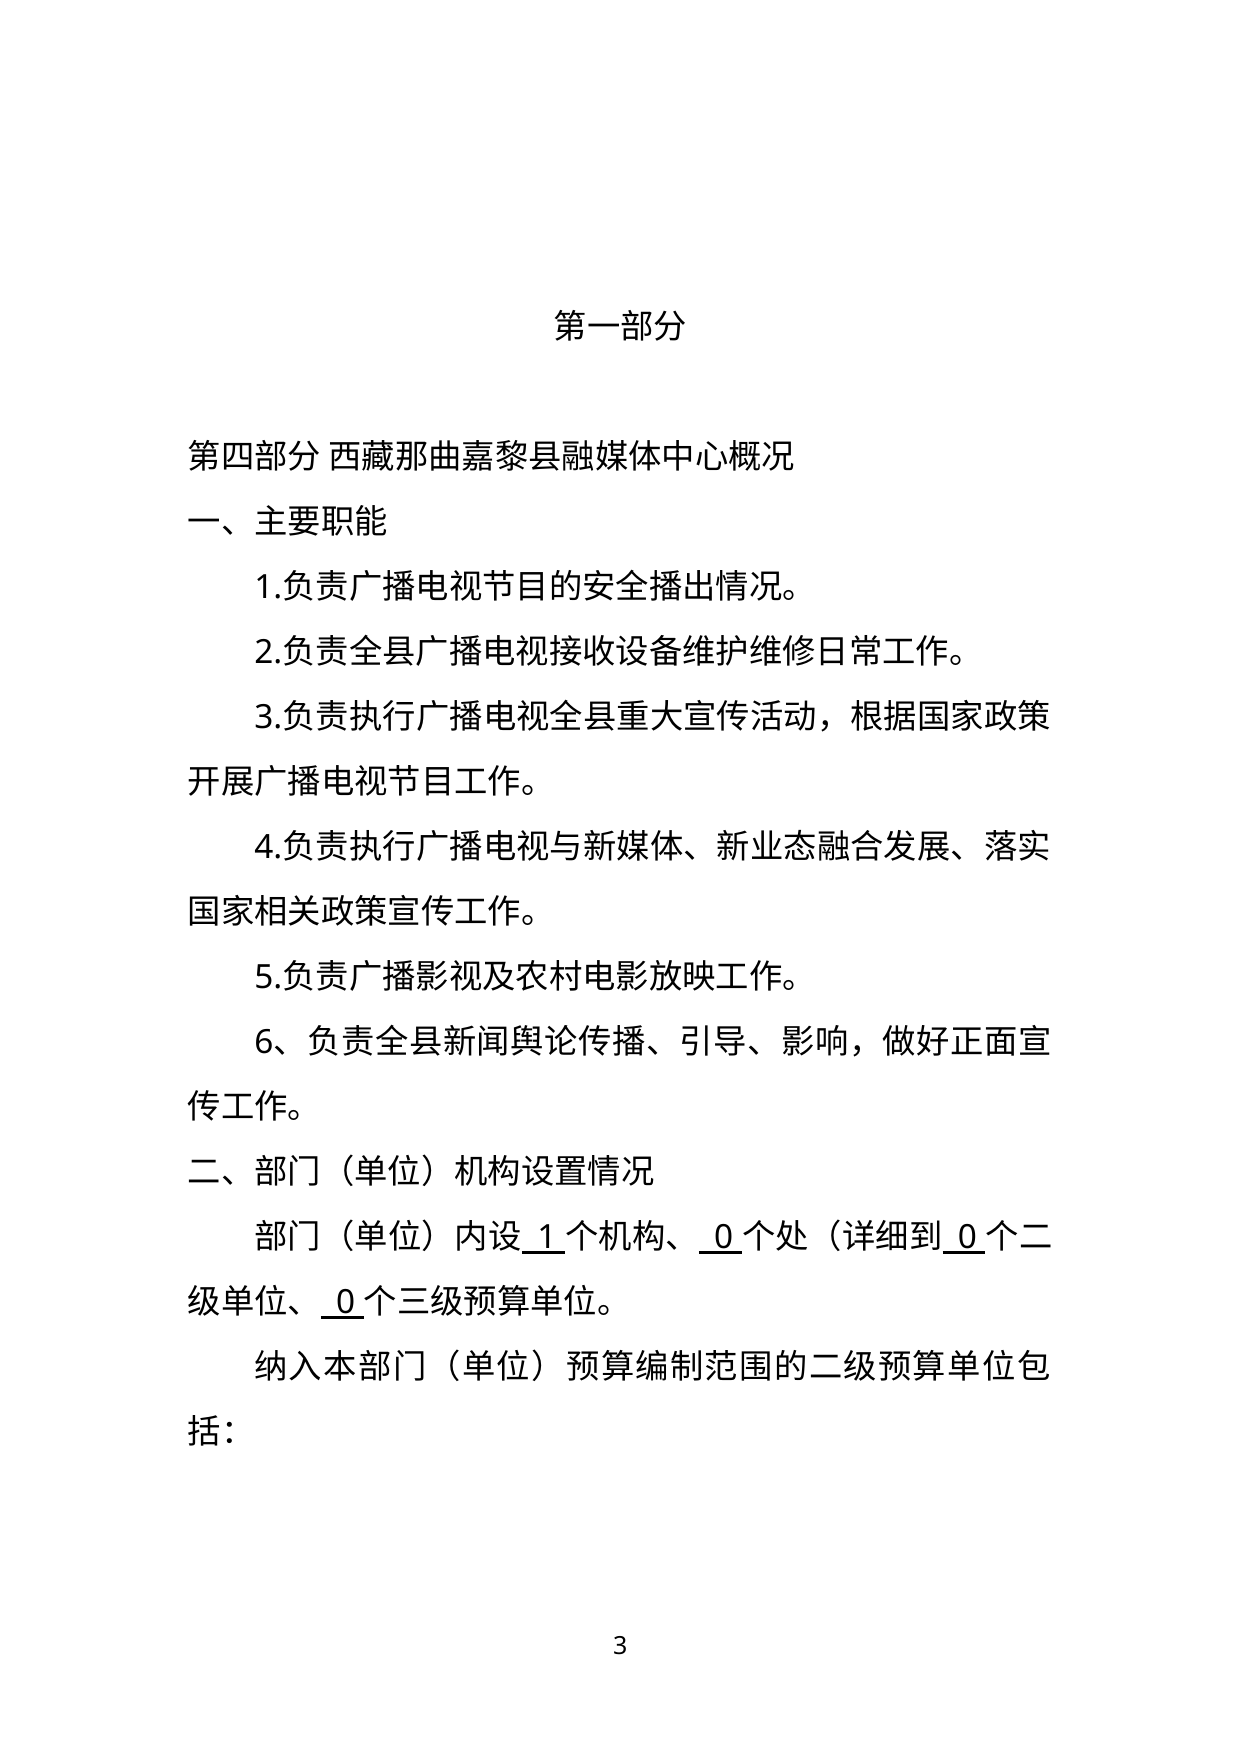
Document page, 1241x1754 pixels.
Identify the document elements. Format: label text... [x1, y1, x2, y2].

text 2.负责全县广播电视接收设备维护维修日常工作。 [187, 617, 1053, 682]
text 3.负责执行广播电视全县重大宣传活动，根据国家政策开展广播电视节目工作。 [187, 682, 1053, 812]
text 1.负责广播电视节目的安全播出情况。 [187, 552, 1053, 617]
text 5.负责广播影视及农村电影放映工作。 [187, 942, 1053, 1007]
text 纳入本部门（单位）预算编制范围的二级预算单位包括： [187, 1332, 1053, 1462]
text 6、负责全县新闻舆论传播、引导、影响，做好正面宣传工作。 [187, 1007, 1053, 1137]
text 二、部门（单位）机构设置情况 [187, 1137, 1053, 1202]
text 4.负责执行广播电视与新媒体、新业态融合发展、落实国家相关政策宣传工作。 [187, 812, 1053, 942]
text 部门（单位）内设 1 个机构、 0 个处（详细到 0 个二级单位、 0 个三级预算单位。 [187, 1202, 1053, 1332]
text 第一部分 [187, 292, 1053, 357]
text 一、主要职能 [187, 487, 1053, 552]
list 西藏那曲嘉黎县融媒体中心概况 [187, 422, 1053, 487]
